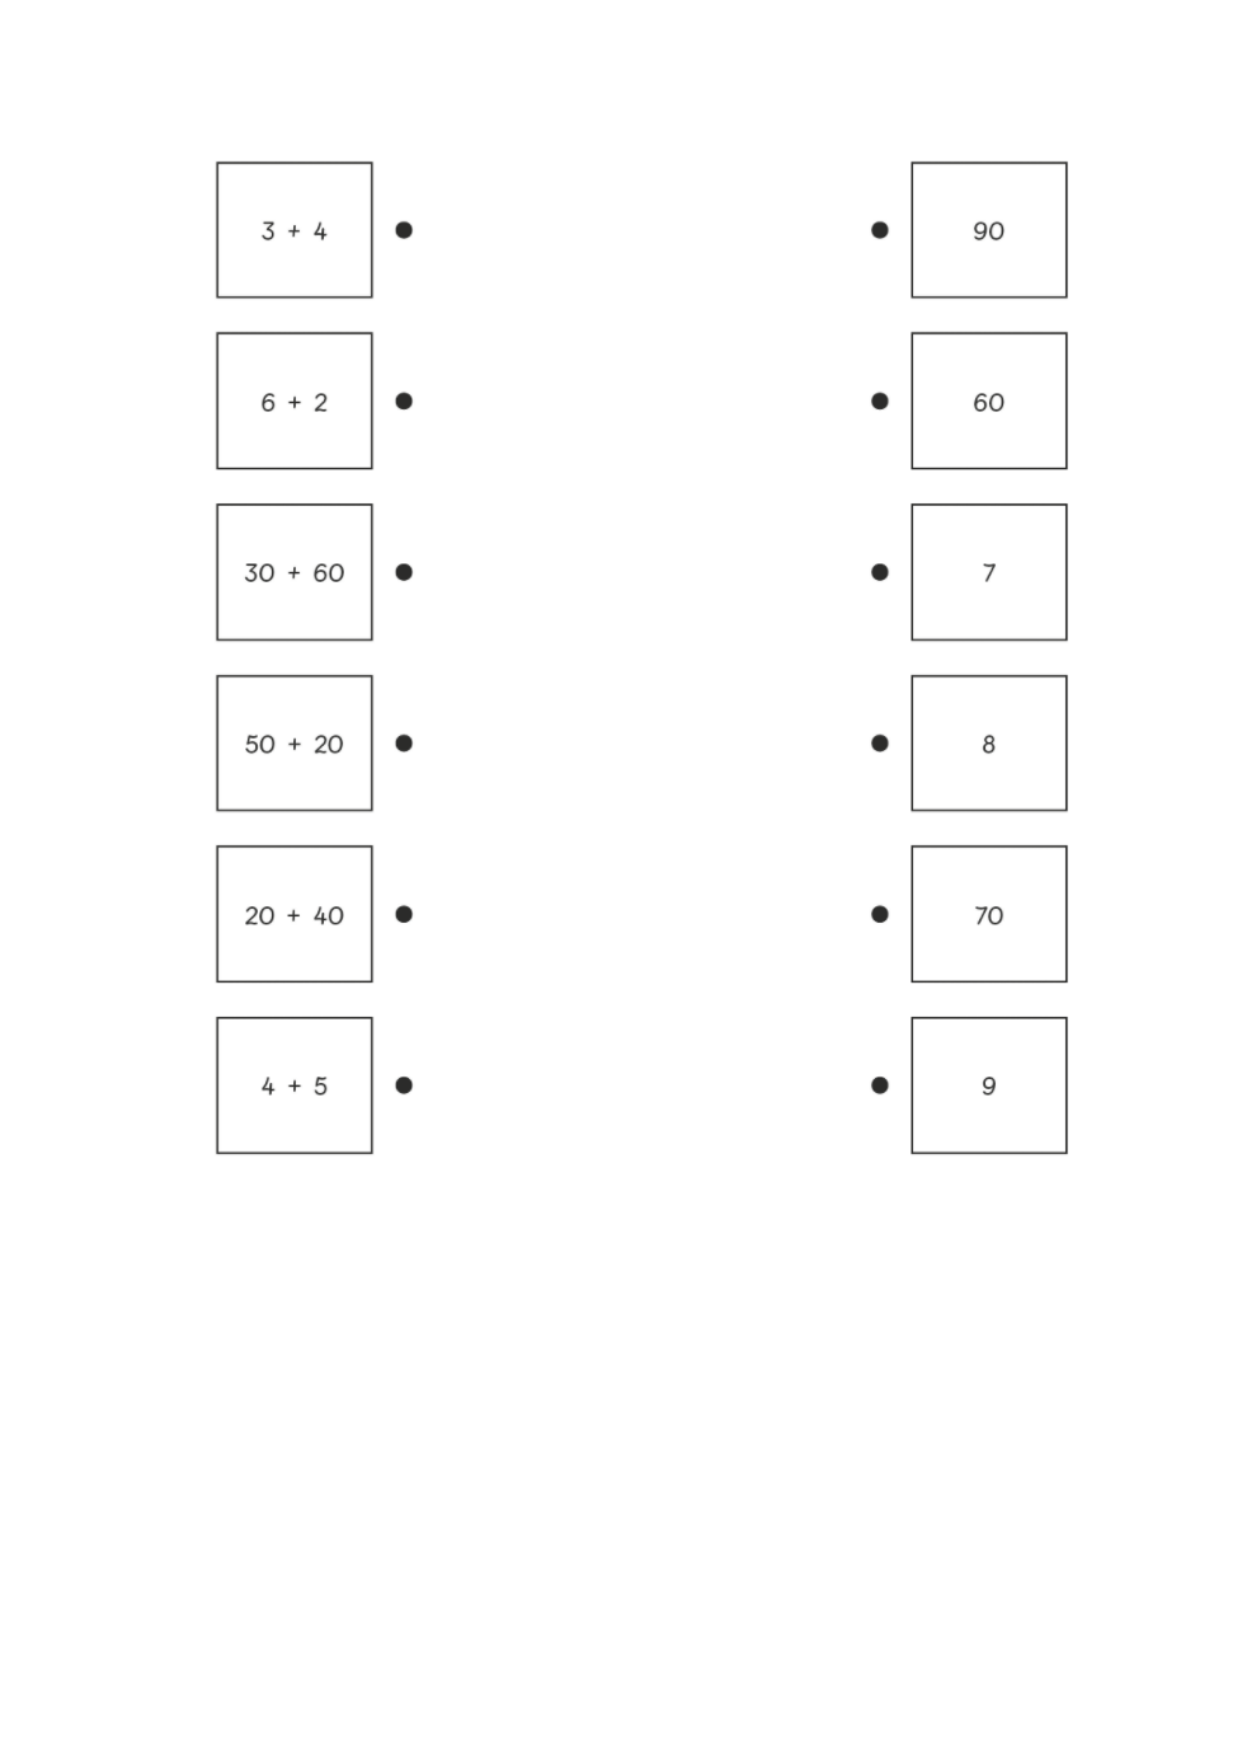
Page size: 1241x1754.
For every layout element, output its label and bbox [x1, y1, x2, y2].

picture [150, 150, 1091, 1172]
